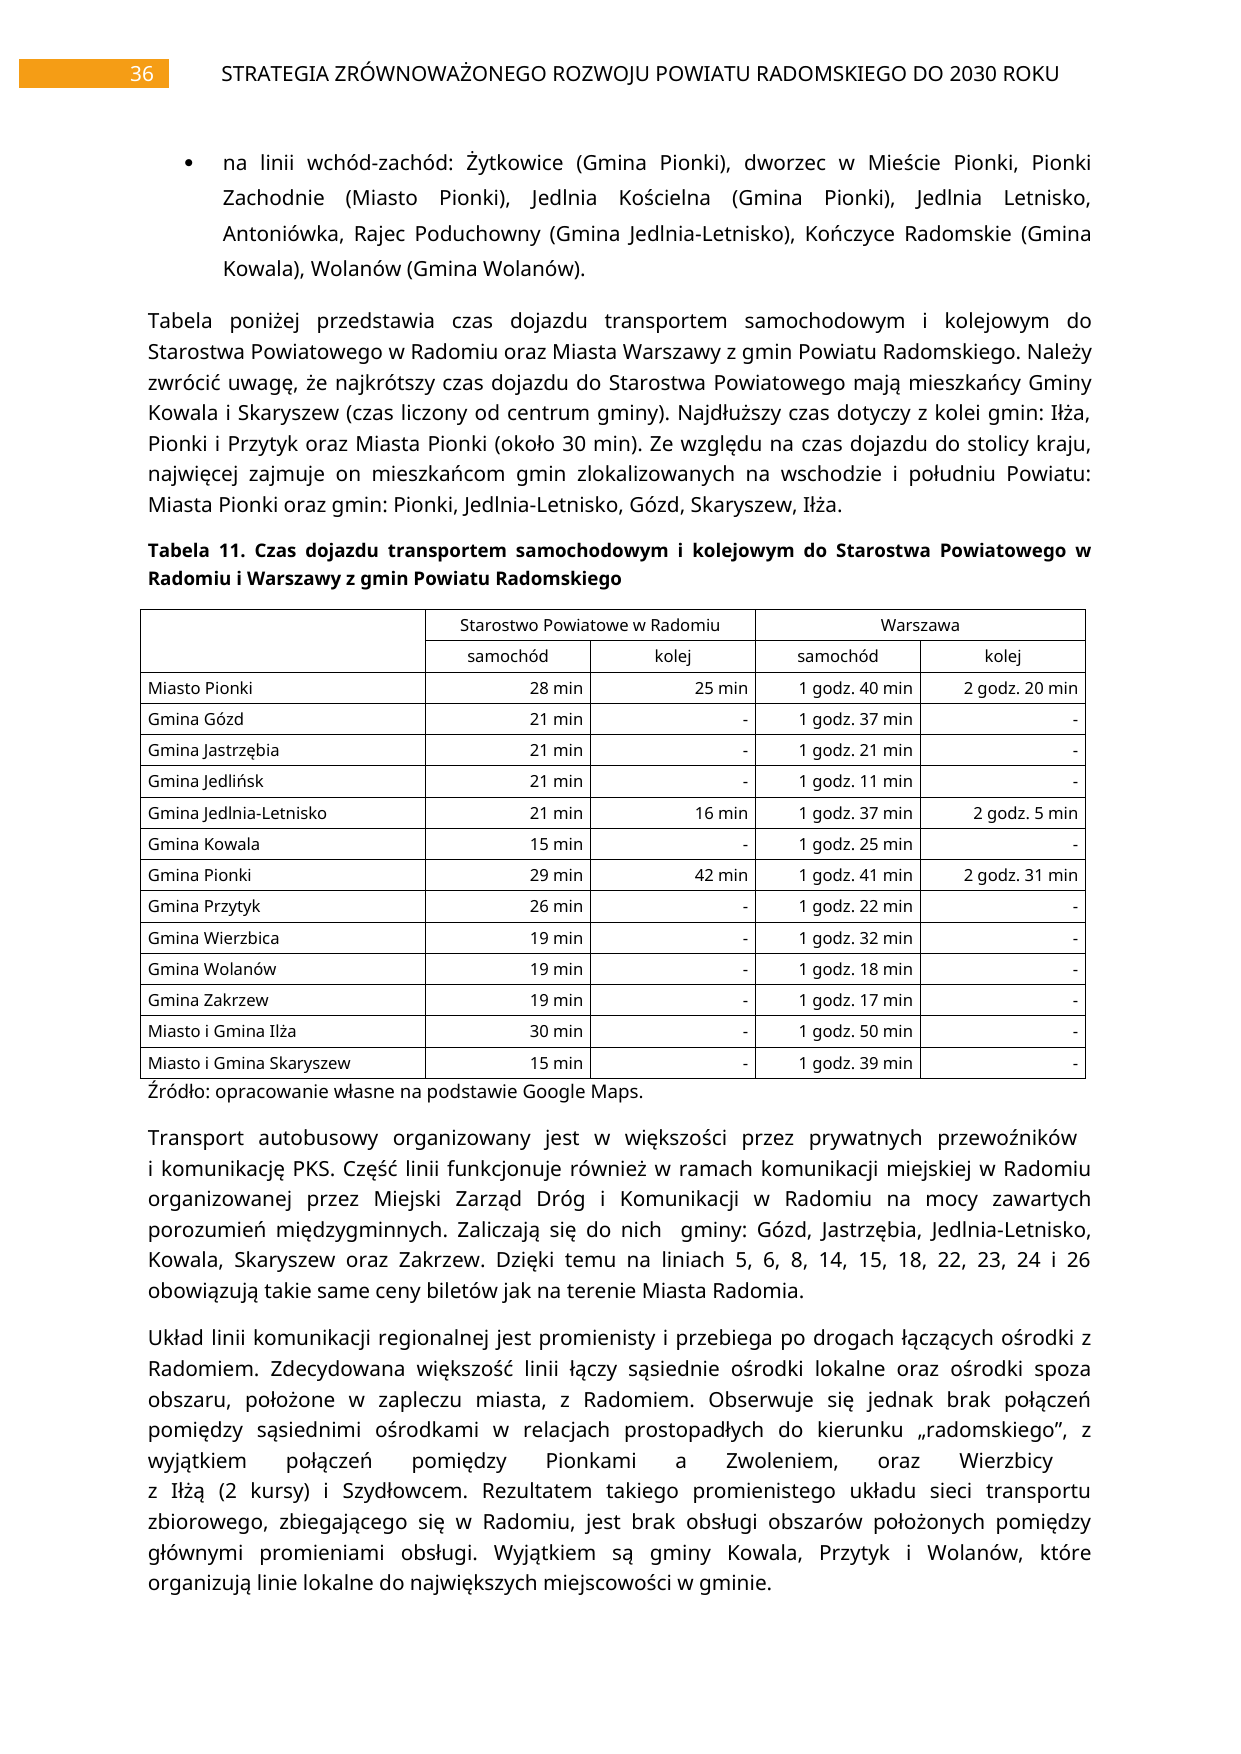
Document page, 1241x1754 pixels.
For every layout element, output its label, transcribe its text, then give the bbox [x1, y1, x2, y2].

table_cell - [921, 1048, 1085, 1078]
table_cell 15 min [426, 1048, 590, 1078]
list na linii wchód-zachód: Żytkowice (Gmina Pionki), dworzec w Mieście Pionki, Pionki Zachodnie (Miasto Pionki), Jedlnia Kościelna (Gmina Pionki), Jedlnia Letnisko, Antoniówka, Rajec Poduchowny (Gmina Jedlnia-Letnisko), Kończyce Radomskie (Gmina Kowala), Wolanów (Gmina Wolanów). [185, 148, 1093, 283]
table_cell Gmina Wolanów [141, 954, 425, 984]
table_cell 1 godz. 37 min [756, 704, 920, 734]
table_cell Miasto i Gmina Skaryszew [141, 1048, 425, 1078]
table_cell kolej [921, 641, 1085, 672]
table_cell 1 godz. 25 min [756, 829, 920, 859]
table_cell - [591, 1048, 755, 1078]
table_cell 1 godz. 41 min [756, 860, 920, 890]
table_cell 1 godz. 11 min [756, 766, 920, 797]
table_cell samochód [756, 641, 920, 672]
table_cell - [921, 891, 1085, 922]
table_cell Gmina Jedlińsk [141, 766, 425, 797]
table_cell - [591, 923, 755, 953]
table_cell 16 min [591, 798, 755, 828]
table_cell Gmina Gózd [141, 704, 425, 734]
table_header Warszawa [756, 610, 1085, 640]
table_cell - [591, 1016, 755, 1047]
table_cell 21 min [426, 735, 590, 765]
table_cell Gmina Kowala [141, 829, 425, 859]
table_cell 1 godz. 17 min [756, 985, 920, 1015]
table_header [141, 610, 425, 672]
table_cell - [921, 704, 1085, 734]
table_cell 21 min [426, 798, 590, 828]
table_cell 1 godz. 22 min [756, 891, 920, 922]
table_cell 42 min [591, 860, 755, 890]
table_cell - [921, 766, 1085, 797]
table_cell 1 godz. 50 min [756, 1016, 920, 1047]
table_cell - [591, 766, 755, 797]
table_cell 2 godz. 5 min [921, 798, 1085, 828]
table_cell 19 min [426, 923, 590, 953]
table_cell 21 min [426, 766, 590, 797]
table_cell - [921, 735, 1085, 765]
table_cell - [591, 735, 755, 765]
text Tabela 11. Czas dojazdu transportem samochodowym i kolejowym do Starostwa Powiatowego w Radomiu i Warszawy z gmin Powiatu Radomskiego [148, 537, 1093, 590]
table_cell 19 min [426, 985, 590, 1015]
table_cell 1 godz. 32 min [756, 923, 920, 953]
table_cell 30 min [426, 1016, 590, 1047]
table_cell 28 min [426, 673, 590, 703]
table_cell - [921, 985, 1085, 1015]
table_cell Gmina Jastrzębia [141, 735, 425, 765]
table_cell Gmina Wierzbica [141, 923, 425, 953]
table_cell Miasto Pionki [141, 673, 425, 703]
table_cell - [591, 985, 755, 1015]
table_cell 2 godz. 31 min [921, 860, 1085, 890]
table_cell 1 godz. 37 min [756, 798, 920, 828]
table_header Starostwo Powiatowe w Radomiu [426, 610, 755, 640]
table_cell 19 min [426, 954, 590, 984]
table_cell Gmina Jedlnia-Letnisko [141, 798, 425, 828]
table_cell 15 min [426, 829, 590, 859]
table_cell Gmina Przytyk [141, 891, 425, 922]
table_cell 26 min [426, 891, 590, 922]
table_cell 2 godz. 20 min [921, 673, 1085, 703]
table_cell - [591, 954, 755, 984]
table_cell 21 min [426, 704, 590, 734]
table_cell - [921, 954, 1085, 984]
table_cell 25 min [591, 673, 755, 703]
table_cell 1 godz. 18 min [756, 954, 920, 984]
text Układ linii komunikacji regionalnej jest promienisty i przebiega po drogach łączących ośrodki z Radomiem. Zdecydowana większość linii łączy sąsiednie ośrodki lokalne oraz ośrodki spoza obszaru, położone w zapleczu miasta, z Radomiem. Obserwuje się jednak brak połączeń pomiędzy sąsiednimi ośrodkami w relacjach prostopadłych do kierunku „radomskiego”, z wyjątkiem połączeń pomiędzy Pionkami a Zwoleniem, oraz Wierzbicy z Iłżą (2 kursy) i Szydłowcem. Rezultatem takiego promienistego układu sieci transportu zbiorowego, zbiegającego się w Radomiu, jest brak obsługi obszarów położonych pomiędzy głównymi promieniami obsługi. Wyjątkiem są gminy Kowala, Przytyk i Wolanów, które organizują linie lokalne do największych miejscowości w gminie. [148, 1323, 1093, 1597]
table_cell kolej [591, 641, 755, 672]
table_cell 1 godz. 39 min [756, 1048, 920, 1078]
table_cell - [921, 829, 1085, 859]
table_cell 1 godz. 40 min [756, 673, 920, 703]
table_cell Miasto i Gmina Ilża [141, 1016, 425, 1047]
text Tabela poniżej przedstawia czas dojazdu transportem samochodowym i kolejowym do Starostwa Powiatowego w Radomiu oraz Miasta Warszawy z gmin Powiatu Radomskiego. Należy zwrócić uwagę, że najkrótszy czas dojazdu do Starostwa Powiatowego mają mieszkańcy Gminy Kowala i Skaryszew (czas liczony od centrum gminy). Najdłuższy czas dotyczy z kolei gmin: Iłża, Pionki i Przytyk oraz Miasta Pionki (około 30 min). Ze względu na czas dojazdu do stolicy kraju, najwięcej zajmuje on mieszkańcom gmin zlokalizowanych na wschodzie i południu Powiatu: Miasta Pionki oraz gmin: Pionki, Jedlnia-Letnisko, Gózd, Skaryszew, Iłża. [148, 306, 1093, 518]
table_cell - [921, 923, 1085, 953]
table_cell - [591, 891, 755, 922]
table_cell - [591, 829, 755, 859]
text Źródło: opracowanie własne na podstawie Google Maps. [148, 1079, 1093, 1104]
table_cell Gmina Pionki [141, 860, 425, 890]
table_cell 1 godz. 21 min [756, 735, 920, 765]
table_cell - [591, 704, 755, 734]
text Transport autobusowy organizowany jest w większości przez prywatnych przewoźników i komunikację PKS. Część linii funkcjonuje również w ramach komunikacji miejskiej w Radomiu organizowanej przez Miejski Zarząd Dróg i Komunikacji w Radomiu na mocy zawartych porozumień międzygminnych. Zaliczają się do nich gminy: Gózd, Jastrzębia, Jedlnia-Letnisko, Kowala, Skaryszew oraz Zakrzew. Dzięki temu na liniach 5, 6, 8, 14, 15, 18, 22, 23, 24 i 26 obowiązują takie same ceny biletów jak na terenie Miasta Radomia. [148, 1123, 1093, 1304]
table_cell samochód [426, 641, 590, 672]
table_cell - [921, 1016, 1085, 1047]
table_cell Gmina Zakrzew [141, 985, 425, 1015]
table_cell 29 min [426, 860, 590, 890]
